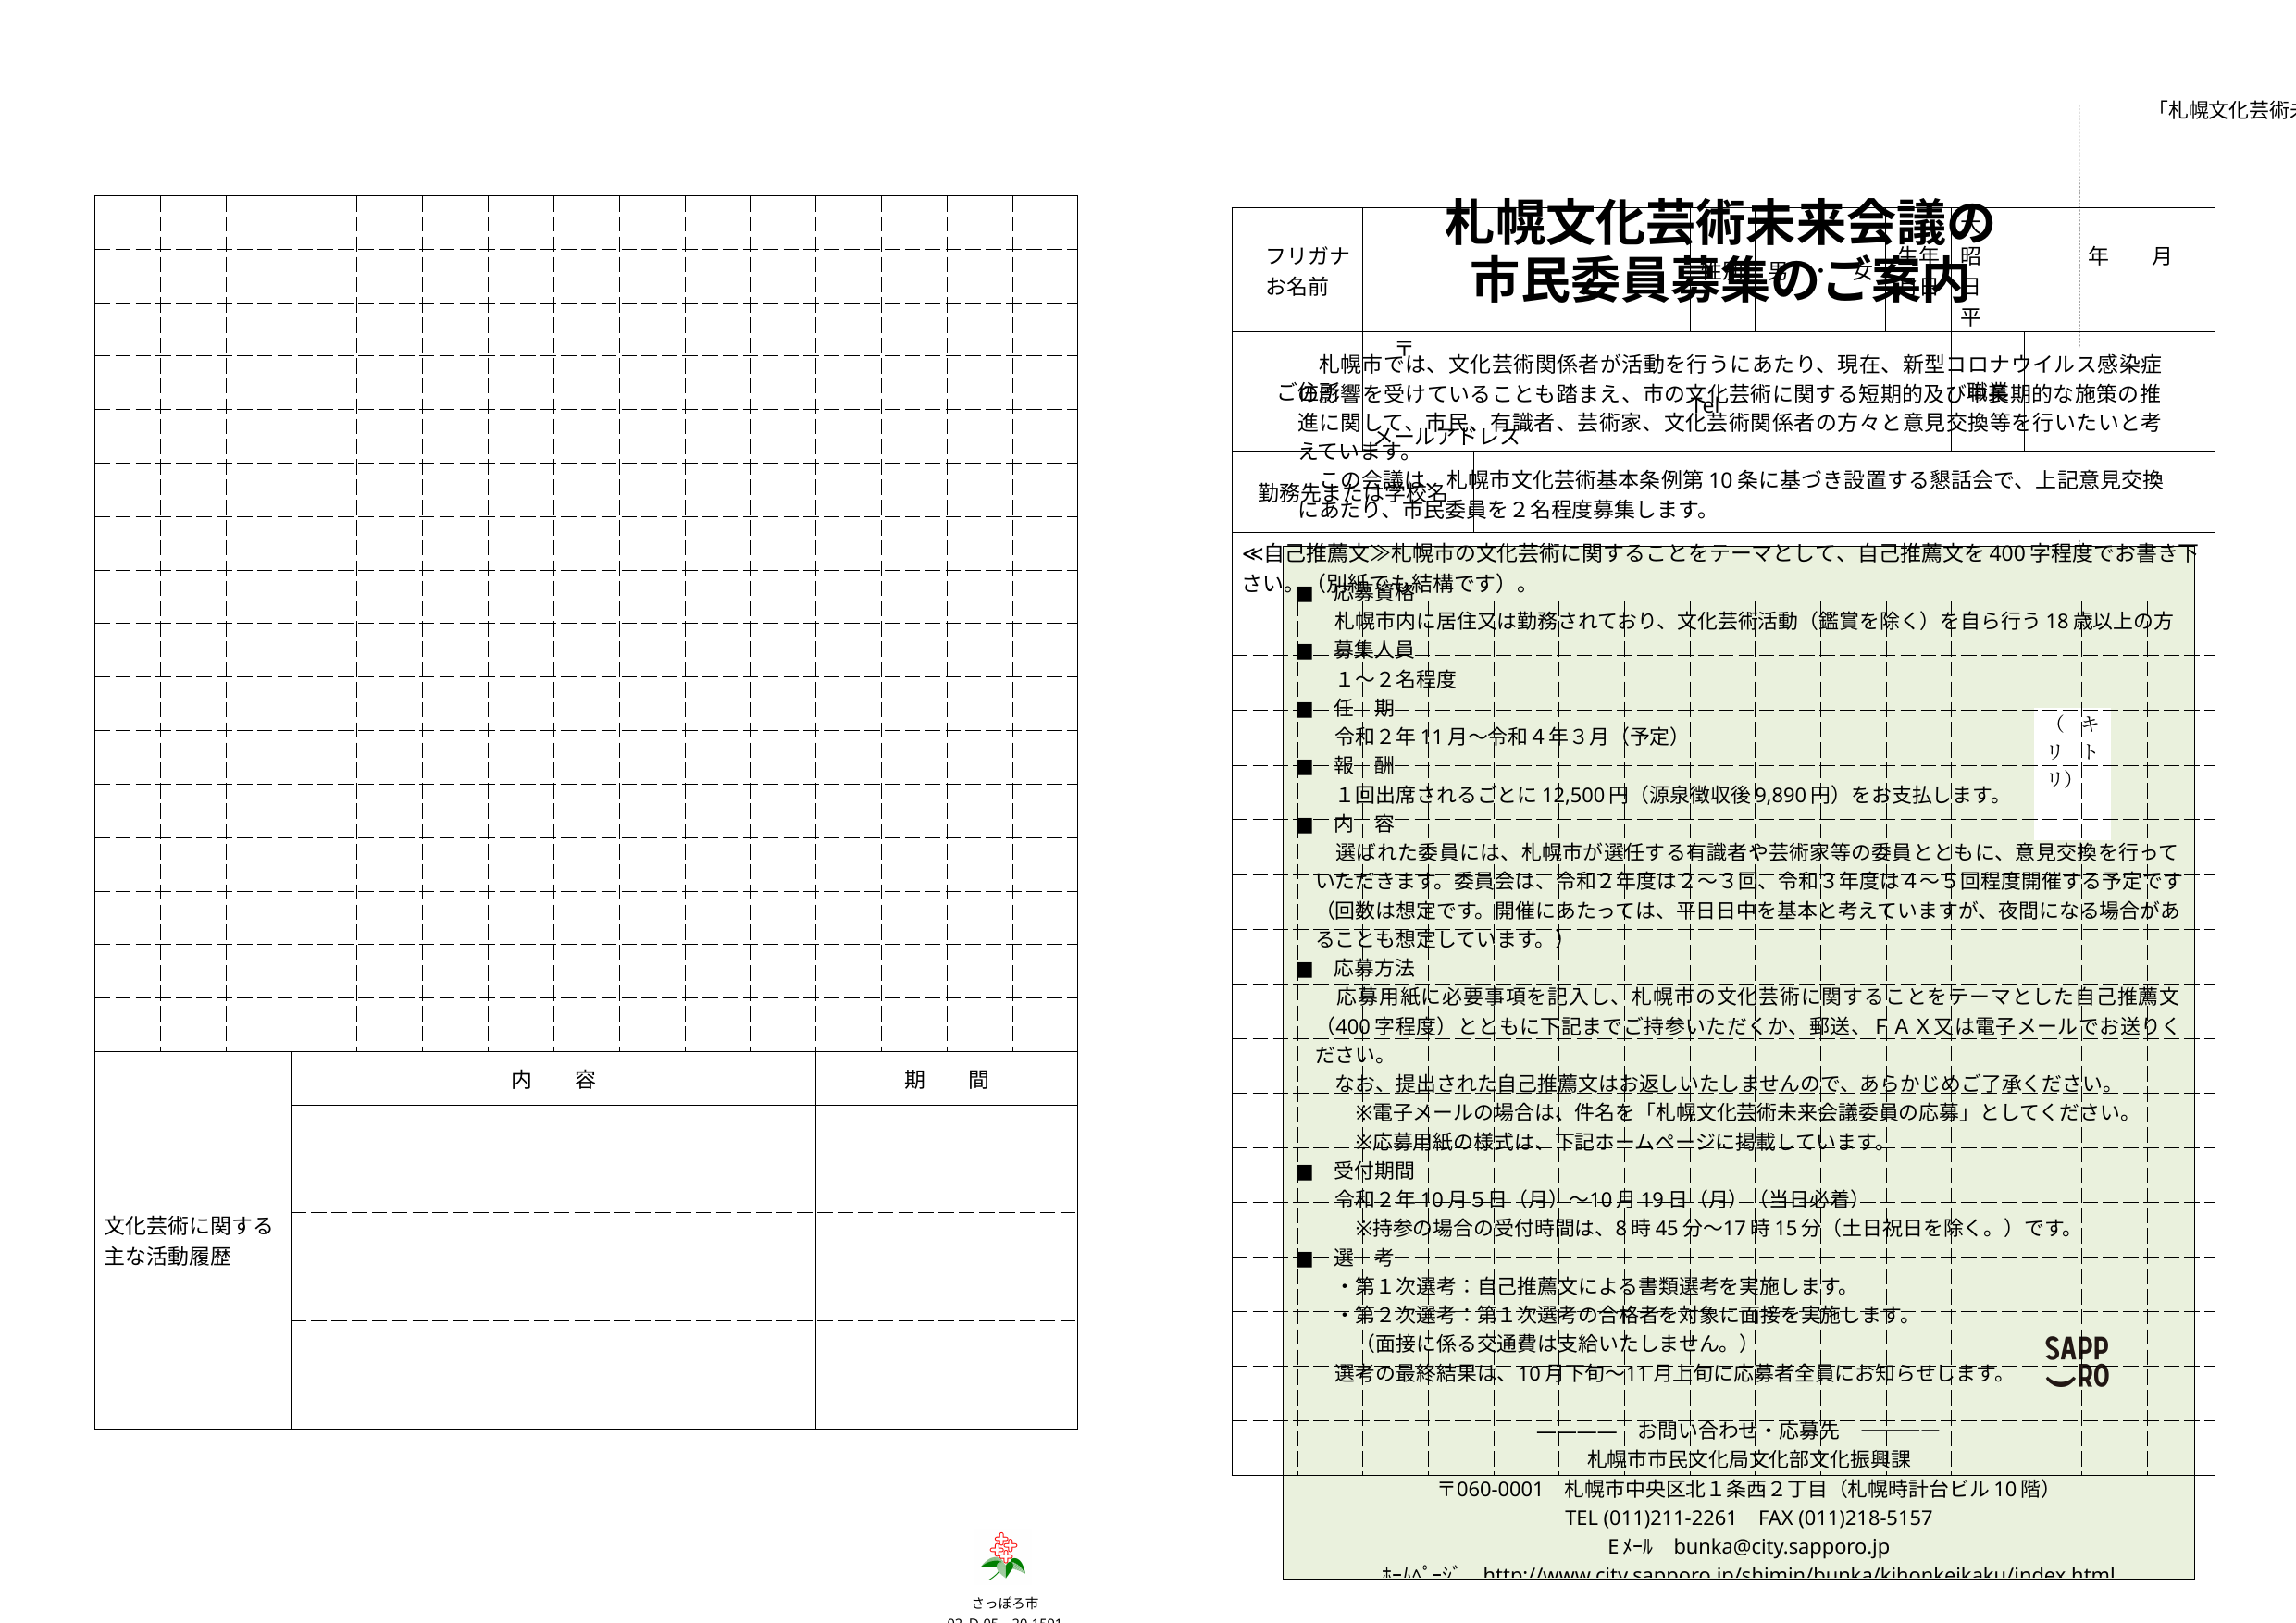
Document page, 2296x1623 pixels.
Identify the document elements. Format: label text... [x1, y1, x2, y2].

table_cell [292, 409, 357, 463]
table_cell [422, 516, 488, 570]
table_cell [1690, 1366, 1756, 1420]
table_cell [1012, 409, 1077, 463]
table_cell [422, 302, 488, 355]
table_cell [226, 944, 292, 997]
table_cell [1756, 1257, 1820, 1311]
table_cell [2017, 1147, 2081, 1202]
table_cell [1494, 764, 1558, 819]
table_cell [881, 944, 947, 997]
table_cell [1363, 764, 1428, 819]
table_cell [685, 944, 751, 997]
table_cell [1428, 1257, 1494, 1311]
table_cell [1690, 655, 1756, 710]
table_cell [2082, 1311, 2147, 1366]
table_cell [2147, 1420, 2215, 1475]
table_cell [1756, 1147, 1820, 1202]
table_cell [2147, 1147, 2215, 1202]
table_cell [1297, 655, 1363, 710]
table_cell [226, 891, 292, 944]
table_cell [160, 516, 226, 570]
table_cell [488, 463, 553, 516]
table_cell [422, 623, 488, 676]
table_cell [160, 570, 226, 623]
table_cell [1624, 655, 1690, 710]
table_cell [422, 676, 488, 730]
table_cell [292, 1106, 815, 1212]
table_cell [1886, 929, 1951, 984]
table_header [619, 196, 685, 249]
table_cell [1297, 1420, 1363, 1475]
table_cell [1952, 1366, 2017, 1420]
table_cell [815, 623, 881, 676]
table_cell [1494, 710, 1558, 764]
table_cell [488, 676, 553, 730]
table_cell [357, 302, 422, 355]
table_cell [95, 302, 160, 355]
table_cell [2017, 874, 2081, 928]
table_cell [2082, 1366, 2147, 1420]
table_cell [881, 730, 947, 784]
table_cell [1820, 1202, 1886, 1257]
table_cell [947, 730, 1012, 784]
table_cell [815, 516, 881, 570]
table_cell [815, 730, 881, 784]
table_cell [947, 516, 1012, 570]
table_cell [226, 463, 292, 516]
table_cell [2082, 819, 2147, 873]
table_cell [1624, 1147, 1690, 1202]
table_cell [160, 623, 226, 676]
table_cell [488, 997, 553, 1051]
table_header [553, 196, 619, 249]
table_cell [947, 676, 1012, 730]
table_cell [292, 302, 357, 355]
table_cell [422, 570, 488, 623]
table_cell [619, 516, 685, 570]
table_cell [292, 997, 357, 1051]
table_cell [1886, 1093, 1951, 1147]
table_cell [2147, 1311, 2215, 1366]
table_cell [751, 516, 815, 570]
table_cell [292, 516, 357, 570]
table_cell [357, 623, 422, 676]
table_cell [947, 463, 1012, 516]
table_cell [1820, 1311, 1886, 1366]
table_cell [947, 355, 1012, 409]
table_cell [1559, 1420, 1624, 1475]
table_cell [553, 355, 619, 409]
table_cell [1494, 1038, 1558, 1093]
table_cell [1233, 1038, 1297, 1093]
table_cell [1233, 601, 1297, 655]
table_cell [2017, 1038, 2081, 1093]
table_cell [357, 249, 422, 302]
table_cell [1690, 764, 1756, 819]
table_cell [2147, 1202, 2215, 1257]
table_cell [1297, 1257, 1363, 1311]
table_cell [1012, 837, 1077, 890]
table_cell 〒 Tel メールアドレス [1363, 332, 1951, 451]
table_cell [488, 249, 553, 302]
table_cell [1952, 1420, 2017, 1475]
table_cell [1756, 874, 1820, 928]
table_header [292, 196, 357, 249]
table_header [815, 196, 881, 249]
table_cell [1559, 1038, 1624, 1093]
table_cell [2147, 984, 2215, 1038]
table_cell [1690, 710, 1756, 764]
table_cell [1624, 1311, 1690, 1366]
table_cell [751, 944, 815, 997]
table_cell [1820, 1093, 1886, 1147]
table_cell [815, 997, 881, 1051]
table_cell 文化芸術に関する主な活動履歴 [95, 1052, 291, 1429]
table_cell [226, 302, 292, 355]
table_cell [2017, 1093, 2081, 1147]
table_cell [357, 409, 422, 463]
table_cell [1363, 1257, 1428, 1311]
table_cell [1297, 1311, 1363, 1366]
table_cell [1559, 819, 1624, 873]
table_cell [619, 302, 685, 355]
table_cell [1559, 764, 1624, 819]
table_cell [1494, 1202, 1558, 1257]
table_cell [422, 249, 488, 302]
table_cell [422, 730, 488, 784]
table_cell [160, 409, 226, 463]
table_cell [488, 409, 553, 463]
table_cell [1494, 1311, 1558, 1366]
table_cell [1012, 784, 1077, 836]
table_cell [2017, 710, 2081, 764]
table_cell [1559, 1202, 1624, 1257]
table_cell [2082, 764, 2147, 819]
table_cell [1494, 655, 1558, 710]
table_cell [881, 891, 947, 944]
table_cell [1233, 1366, 1297, 1420]
table_cell [685, 409, 751, 463]
table_cell [1886, 1420, 1951, 1475]
table_cell [1559, 984, 1624, 1038]
table_cell [1012, 997, 1077, 1051]
table_cell [422, 891, 488, 944]
table_cell [1494, 1420, 1558, 1475]
table_cell [226, 409, 292, 463]
table_cell [947, 570, 1012, 623]
table_cell [95, 944, 160, 997]
table_cell [1474, 452, 2215, 532]
table_cell [488, 730, 553, 784]
table_cell [1428, 1038, 1494, 1093]
table_cell 勤務先または学校名 [1233, 452, 1473, 532]
table_cell [292, 784, 357, 836]
table_cell [1559, 1093, 1624, 1147]
table_cell [2017, 655, 2081, 710]
table_header 生年 月日 [1886, 208, 1951, 331]
table_cell [1690, 1420, 1756, 1475]
table_cell 内 容 [292, 1052, 815, 1105]
table_cell [1624, 601, 1690, 655]
table_cell [2082, 984, 2147, 1038]
table_cell [357, 570, 422, 623]
table_cell [1428, 764, 1494, 819]
table_cell [1886, 1366, 1951, 1420]
table_cell [1428, 655, 1494, 710]
table_header 大 昭 年 月 日 平 [1952, 208, 2215, 331]
table_cell [1363, 984, 1428, 1038]
table_cell [1886, 984, 1951, 1038]
table_cell [422, 837, 488, 890]
table_cell [1952, 1038, 2017, 1093]
table_cell [751, 837, 815, 890]
table_cell [1494, 984, 1558, 1038]
table_cell [1624, 1093, 1690, 1147]
table_cell [1690, 601, 1756, 655]
table_cell [357, 355, 422, 409]
table_cell [1494, 819, 1558, 873]
table_cell [1756, 819, 1820, 873]
table_cell [95, 891, 160, 944]
table_cell [1233, 710, 1297, 764]
table_cell [2082, 655, 2147, 710]
table_cell [553, 516, 619, 570]
table_cell [1690, 1038, 1756, 1093]
table_cell [1012, 676, 1077, 730]
table_cell [1012, 249, 1077, 302]
table_cell [1428, 1093, 1494, 1147]
table_cell [1012, 463, 1077, 516]
table_cell [2082, 1093, 2147, 1147]
table_cell [1624, 1038, 1690, 1093]
table_cell [1363, 1147, 1428, 1202]
table_cell [2017, 1202, 2081, 1257]
table_cell [1494, 601, 1558, 655]
table_cell [619, 944, 685, 997]
table_cell [947, 944, 1012, 997]
table_cell [1624, 1257, 1690, 1311]
table_header 男 ・ 女 [1756, 208, 1885, 331]
table_cell [751, 570, 815, 623]
table_cell [815, 891, 881, 944]
table_cell [685, 623, 751, 676]
table_header [160, 196, 226, 249]
table_cell [1820, 819, 1886, 873]
table_cell [1297, 929, 1363, 984]
table_cell [816, 1212, 1077, 1320]
table_cell [1690, 984, 1756, 1038]
table_cell [1494, 874, 1558, 928]
table_cell [619, 730, 685, 784]
table_cell [488, 784, 553, 836]
table_cell [95, 784, 160, 836]
table_cell [1233, 655, 1297, 710]
table_cell [1233, 929, 1297, 984]
table_cell [1756, 1093, 1820, 1147]
table_cell [1428, 601, 1494, 655]
table_cell [226, 516, 292, 570]
table_cell [1363, 1202, 1428, 1257]
table_cell [685, 516, 751, 570]
table_cell [422, 997, 488, 1051]
table_cell [685, 570, 751, 623]
table_cell [1756, 929, 1820, 984]
table_cell [226, 570, 292, 623]
table_cell [1297, 710, 1363, 764]
table_cell [357, 784, 422, 836]
table_cell [488, 837, 553, 890]
table_cell [881, 302, 947, 355]
table_cell [1428, 710, 1494, 764]
table_cell [947, 409, 1012, 463]
table_cell [1559, 1311, 1624, 1366]
table_cell [1624, 710, 1690, 764]
table_cell [1820, 1366, 1886, 1420]
table_cell [553, 944, 619, 997]
table_cell [2082, 1420, 2147, 1475]
table_cell [95, 676, 160, 730]
table_cell [226, 623, 292, 676]
table_cell [685, 730, 751, 784]
table_cell [1428, 1420, 1494, 1475]
table_cell [357, 891, 422, 944]
table_cell [1756, 710, 1820, 764]
table_cell [1820, 1420, 1886, 1475]
table_cell [2017, 601, 2081, 655]
table_cell [292, 355, 357, 409]
table_cell [160, 784, 226, 836]
table_cell [160, 730, 226, 784]
table_cell [1690, 1093, 1756, 1147]
table_cell [1952, 1147, 2017, 1202]
table_cell [95, 249, 160, 302]
table_cell [947, 623, 1012, 676]
table_cell [1428, 1147, 1494, 1202]
table_cell [553, 463, 619, 516]
table_cell [422, 355, 488, 409]
table_cell [1756, 984, 1820, 1038]
table_cell [619, 784, 685, 836]
table_cell [751, 997, 815, 1051]
table_cell [1886, 1147, 1951, 1202]
table_cell [685, 355, 751, 409]
table_cell [1886, 819, 1951, 873]
table_cell [226, 997, 292, 1051]
table_cell [488, 302, 553, 355]
table_cell [2082, 874, 2147, 928]
table_header [751, 196, 815, 249]
table_cell [881, 463, 947, 516]
table_cell [1559, 710, 1624, 764]
table_header [881, 196, 947, 249]
table_cell [160, 463, 226, 516]
table_cell [2147, 655, 2215, 710]
table_cell 職業 [1952, 332, 2024, 451]
table_cell [1820, 929, 1886, 984]
table_cell [685, 676, 751, 730]
table_cell [2147, 1366, 2215, 1420]
table_cell [488, 891, 553, 944]
table_cell [1624, 1202, 1690, 1257]
table_cell [1624, 1420, 1690, 1475]
table_header [685, 196, 751, 249]
table_cell [1756, 1311, 1820, 1366]
table_cell [2082, 929, 2147, 984]
table_cell [2147, 874, 2215, 928]
table_cell [1428, 1202, 1494, 1257]
table_header [357, 196, 422, 249]
table_cell [1952, 984, 2017, 1038]
table_cell [947, 302, 1012, 355]
table_cell [815, 784, 881, 836]
table_cell [553, 997, 619, 1051]
table_cell [1297, 819, 1363, 873]
table_cell [1756, 1038, 1820, 1093]
table_header [947, 196, 1012, 249]
table_cell [160, 944, 226, 997]
table_cell [1756, 1420, 1820, 1475]
table_cell [160, 997, 226, 1051]
table_cell [1012, 623, 1077, 676]
table_cell [1690, 1311, 1756, 1366]
table_cell [357, 516, 422, 570]
table_cell [881, 784, 947, 836]
table_cell [881, 997, 947, 1051]
table_cell [553, 891, 619, 944]
table_cell [751, 355, 815, 409]
table_cell [1363, 929, 1428, 984]
table_cell [751, 249, 815, 302]
table_cell [1820, 984, 1886, 1038]
table_cell [2017, 984, 2081, 1038]
table_cell ≪自己推薦文≫札幌市の文化芸術に関することをテーマとして、自己推薦文を400字程度でお書き下さい。（別紙でも結構です）。 [1233, 533, 2215, 601]
table_cell [422, 409, 488, 463]
table_cell [1233, 1257, 1297, 1311]
table_cell [2017, 1366, 2081, 1420]
table_cell [947, 891, 1012, 944]
table_cell [947, 249, 1012, 302]
table_cell [488, 355, 553, 409]
table_cell [1820, 874, 1886, 928]
table_cell [1690, 1202, 1756, 1257]
table_cell [1952, 929, 2017, 984]
table_cell [619, 570, 685, 623]
table_cell [1559, 601, 1624, 655]
table_cell [160, 891, 226, 944]
table_cell [1559, 929, 1624, 984]
table_cell [2147, 1257, 2215, 1311]
table_cell [1494, 929, 1558, 984]
table_cell [1428, 1366, 1494, 1420]
table_cell [1952, 819, 2017, 873]
table_cell [751, 784, 815, 836]
table_cell [2082, 1147, 2147, 1202]
table_cell [1886, 1311, 1951, 1366]
table_cell [226, 676, 292, 730]
table_cell [160, 355, 226, 409]
table_cell [947, 837, 1012, 890]
table_cell [1756, 764, 1820, 819]
table_cell [881, 516, 947, 570]
table_header フリガナ お名前 [1233, 208, 1362, 331]
table_cell [1363, 1093, 1428, 1147]
table_cell [1886, 874, 1951, 928]
table_header [422, 196, 488, 249]
table_cell [2147, 710, 2215, 764]
table_cell [1428, 929, 1494, 984]
table_cell [1012, 516, 1077, 570]
table_cell [488, 516, 553, 570]
table_cell [2147, 601, 2215, 655]
table_cell [160, 249, 226, 302]
table_cell [1233, 874, 1297, 928]
table_cell [1690, 874, 1756, 928]
table_cell [1886, 655, 1951, 710]
table_cell [751, 676, 815, 730]
table_cell [815, 463, 881, 516]
table_cell [357, 837, 422, 890]
table_cell [2017, 929, 2081, 984]
table_cell [2082, 1202, 2147, 1257]
table_cell [422, 463, 488, 516]
table_cell [357, 997, 422, 1051]
table_cell [947, 784, 1012, 836]
table_cell [1363, 1311, 1428, 1366]
table_cell [881, 249, 947, 302]
table_cell [1952, 1093, 2017, 1147]
table_cell [1297, 874, 1363, 928]
table_cell [1624, 819, 1690, 873]
table_cell [292, 730, 357, 784]
table_cell [95, 409, 160, 463]
table_cell [422, 944, 488, 997]
table_cell [619, 837, 685, 890]
table_cell [1233, 1202, 1297, 1257]
table_cell [1297, 764, 1363, 819]
table_cell [815, 676, 881, 730]
table_cell [1233, 764, 1297, 819]
table_cell [619, 623, 685, 676]
picture [974, 1529, 1032, 1585]
table_cell [619, 676, 685, 730]
table_cell [1494, 1147, 1558, 1202]
table_cell [1363, 874, 1428, 928]
table_cell [815, 249, 881, 302]
table_cell [2147, 819, 2215, 873]
table_cell [619, 409, 685, 463]
table_cell [815, 409, 881, 463]
table_cell [1012, 302, 1077, 355]
table_header 性別 [1691, 208, 1755, 331]
table_cell [160, 302, 226, 355]
table_cell [947, 997, 1012, 1051]
table_cell [1012, 891, 1077, 944]
table_header [488, 196, 553, 249]
table_cell [619, 463, 685, 516]
table_cell [488, 623, 553, 676]
table_cell [815, 837, 881, 890]
table_cell [1952, 1311, 2017, 1366]
table_cell [1756, 1366, 1820, 1420]
table_cell [685, 463, 751, 516]
table_cell [816, 1106, 1077, 1212]
table_cell [95, 516, 160, 570]
table_cell [1559, 1147, 1624, 1202]
table_cell [2082, 601, 2147, 655]
table_cell [226, 784, 292, 836]
table_cell [1756, 601, 1820, 655]
table_cell [2147, 1038, 2215, 1093]
table_cell [2082, 1257, 2147, 1311]
table_cell [1756, 1202, 1820, 1257]
table_cell [292, 570, 357, 623]
table_cell [1820, 655, 1886, 710]
table_cell [1690, 1147, 1756, 1202]
table_cell [881, 837, 947, 890]
table_cell [2082, 710, 2147, 764]
table_cell [553, 676, 619, 730]
table_cell ご住所 [1233, 332, 1362, 451]
table_cell [1690, 1257, 1756, 1311]
table_cell [1297, 984, 1363, 1038]
table_cell [226, 249, 292, 302]
table_cell [1363, 710, 1428, 764]
table_cell [226, 730, 292, 784]
table_cell [1820, 1257, 1886, 1311]
table_cell [2017, 819, 2081, 873]
table_cell [292, 249, 357, 302]
table_cell [95, 570, 160, 623]
table_cell [881, 570, 947, 623]
table_cell [1886, 1257, 1951, 1311]
table_cell [553, 623, 619, 676]
table_cell [1886, 710, 1951, 764]
table_cell [1428, 874, 1494, 928]
table_cell [1428, 1311, 1494, 1366]
table_cell [751, 891, 815, 944]
table_cell [1494, 1093, 1558, 1147]
table_cell [751, 409, 815, 463]
table_cell [488, 944, 553, 997]
table_cell [1820, 710, 1886, 764]
table_cell [1952, 601, 2017, 655]
table_cell [1233, 819, 1297, 873]
table_cell [2017, 764, 2081, 819]
table_cell [751, 730, 815, 784]
table_cell [1624, 1366, 1690, 1420]
table_cell [751, 463, 815, 516]
table_header [95, 196, 160, 249]
table_cell [553, 730, 619, 784]
table_cell [95, 623, 160, 676]
table_cell [619, 997, 685, 1051]
table_cell [685, 784, 751, 836]
table_cell [2017, 1311, 2081, 1366]
table_cell [881, 676, 947, 730]
table_cell [1952, 710, 2017, 764]
table_cell [357, 676, 422, 730]
table_cell [1363, 655, 1428, 710]
table_cell [292, 1320, 815, 1429]
table_cell [1624, 929, 1690, 984]
table_cell [1233, 1311, 1297, 1366]
table_cell [1886, 1038, 1951, 1093]
table_cell [1952, 1202, 2017, 1257]
table_cell [685, 891, 751, 944]
table_cell [2025, 332, 2215, 451]
table_cell [881, 623, 947, 676]
table_cell [1952, 874, 2017, 928]
table_cell [1297, 1202, 1363, 1257]
table_cell [226, 837, 292, 890]
table_cell [292, 891, 357, 944]
table_cell [1820, 1038, 1886, 1093]
table_cell [1690, 929, 1756, 984]
table_cell [815, 302, 881, 355]
table_cell [619, 249, 685, 302]
table_cell [1952, 655, 2017, 710]
table_cell [160, 676, 226, 730]
table_cell [2147, 764, 2215, 819]
table_cell [1952, 1257, 2017, 1311]
table_cell [2147, 1093, 2215, 1147]
table_cell [1363, 1420, 1428, 1475]
table_cell [1952, 764, 2017, 819]
table_cell [95, 463, 160, 516]
table_cell [95, 837, 160, 890]
table_cell [1820, 764, 1886, 819]
table_cell [292, 623, 357, 676]
table_cell [1233, 1093, 1297, 1147]
table_cell [2017, 1257, 2081, 1311]
table_cell [1233, 1420, 1297, 1475]
table_cell [881, 355, 947, 409]
table_cell [1624, 874, 1690, 928]
table_cell [95, 355, 160, 409]
table_cell [357, 463, 422, 516]
table_cell [685, 249, 751, 302]
table_cell [1297, 1147, 1363, 1202]
table_cell [1559, 1366, 1624, 1420]
table_cell [1012, 730, 1077, 784]
table_cell [1363, 1366, 1428, 1420]
table_cell [357, 944, 422, 997]
table_cell [685, 997, 751, 1051]
table_cell [1886, 601, 1951, 655]
table_cell [1297, 1366, 1363, 1420]
table_cell [1494, 1257, 1558, 1311]
table_cell [1012, 944, 1077, 997]
table_cell [2147, 929, 2215, 984]
table_cell [881, 409, 947, 463]
table_header [1012, 196, 1077, 249]
table_cell [2082, 1038, 2147, 1093]
table_cell [553, 302, 619, 355]
table_cell [816, 1320, 1077, 1429]
table_cell [1363, 601, 1428, 655]
table_cell [357, 730, 422, 784]
table_cell [95, 997, 160, 1051]
table_cell [292, 837, 357, 890]
table_cell [553, 249, 619, 302]
table_cell [1624, 984, 1690, 1038]
table_cell [1297, 1093, 1363, 1147]
table_cell [95, 730, 160, 784]
table_cell [1428, 819, 1494, 873]
table_cell [815, 570, 881, 623]
table_cell [1820, 601, 1886, 655]
table_cell [815, 944, 881, 997]
table_cell [292, 944, 357, 997]
table_cell [1690, 819, 1756, 873]
table_cell [1297, 1038, 1363, 1093]
table_cell [751, 302, 815, 355]
table_cell [619, 355, 685, 409]
table_cell [1559, 1257, 1624, 1311]
table_cell [1886, 764, 1951, 819]
table_cell [1012, 355, 1077, 409]
table_header [1363, 208, 1690, 331]
table_cell [292, 1212, 815, 1320]
table_cell [1233, 984, 1297, 1038]
table_cell [619, 891, 685, 944]
table_cell [1886, 1202, 1951, 1257]
table_cell [2017, 1420, 2081, 1475]
table_cell [1559, 874, 1624, 928]
table_cell [1297, 601, 1363, 655]
table_cell [226, 355, 292, 409]
table_cell [1559, 655, 1624, 710]
table_cell [1756, 655, 1820, 710]
table_cell [292, 676, 357, 730]
table_cell [1233, 1147, 1297, 1202]
table_header [226, 196, 292, 249]
table_cell [553, 409, 619, 463]
table_cell [553, 784, 619, 836]
table_cell [292, 463, 357, 516]
table_cell [815, 355, 881, 409]
table_cell [685, 302, 751, 355]
table_cell [685, 837, 751, 890]
table_cell [1363, 1038, 1428, 1093]
table_cell [553, 570, 619, 623]
table_cell [1428, 984, 1494, 1038]
table_cell [1363, 819, 1428, 873]
table_cell [1494, 1366, 1558, 1420]
table_cell [1624, 764, 1690, 819]
table_cell [160, 837, 226, 890]
table_cell [422, 784, 488, 836]
table_cell [488, 570, 553, 623]
table_cell 期 間 [816, 1052, 1077, 1105]
table_cell [751, 623, 815, 676]
table_cell [553, 837, 619, 890]
table_cell [1820, 1147, 1886, 1202]
table_cell [1012, 570, 1077, 623]
